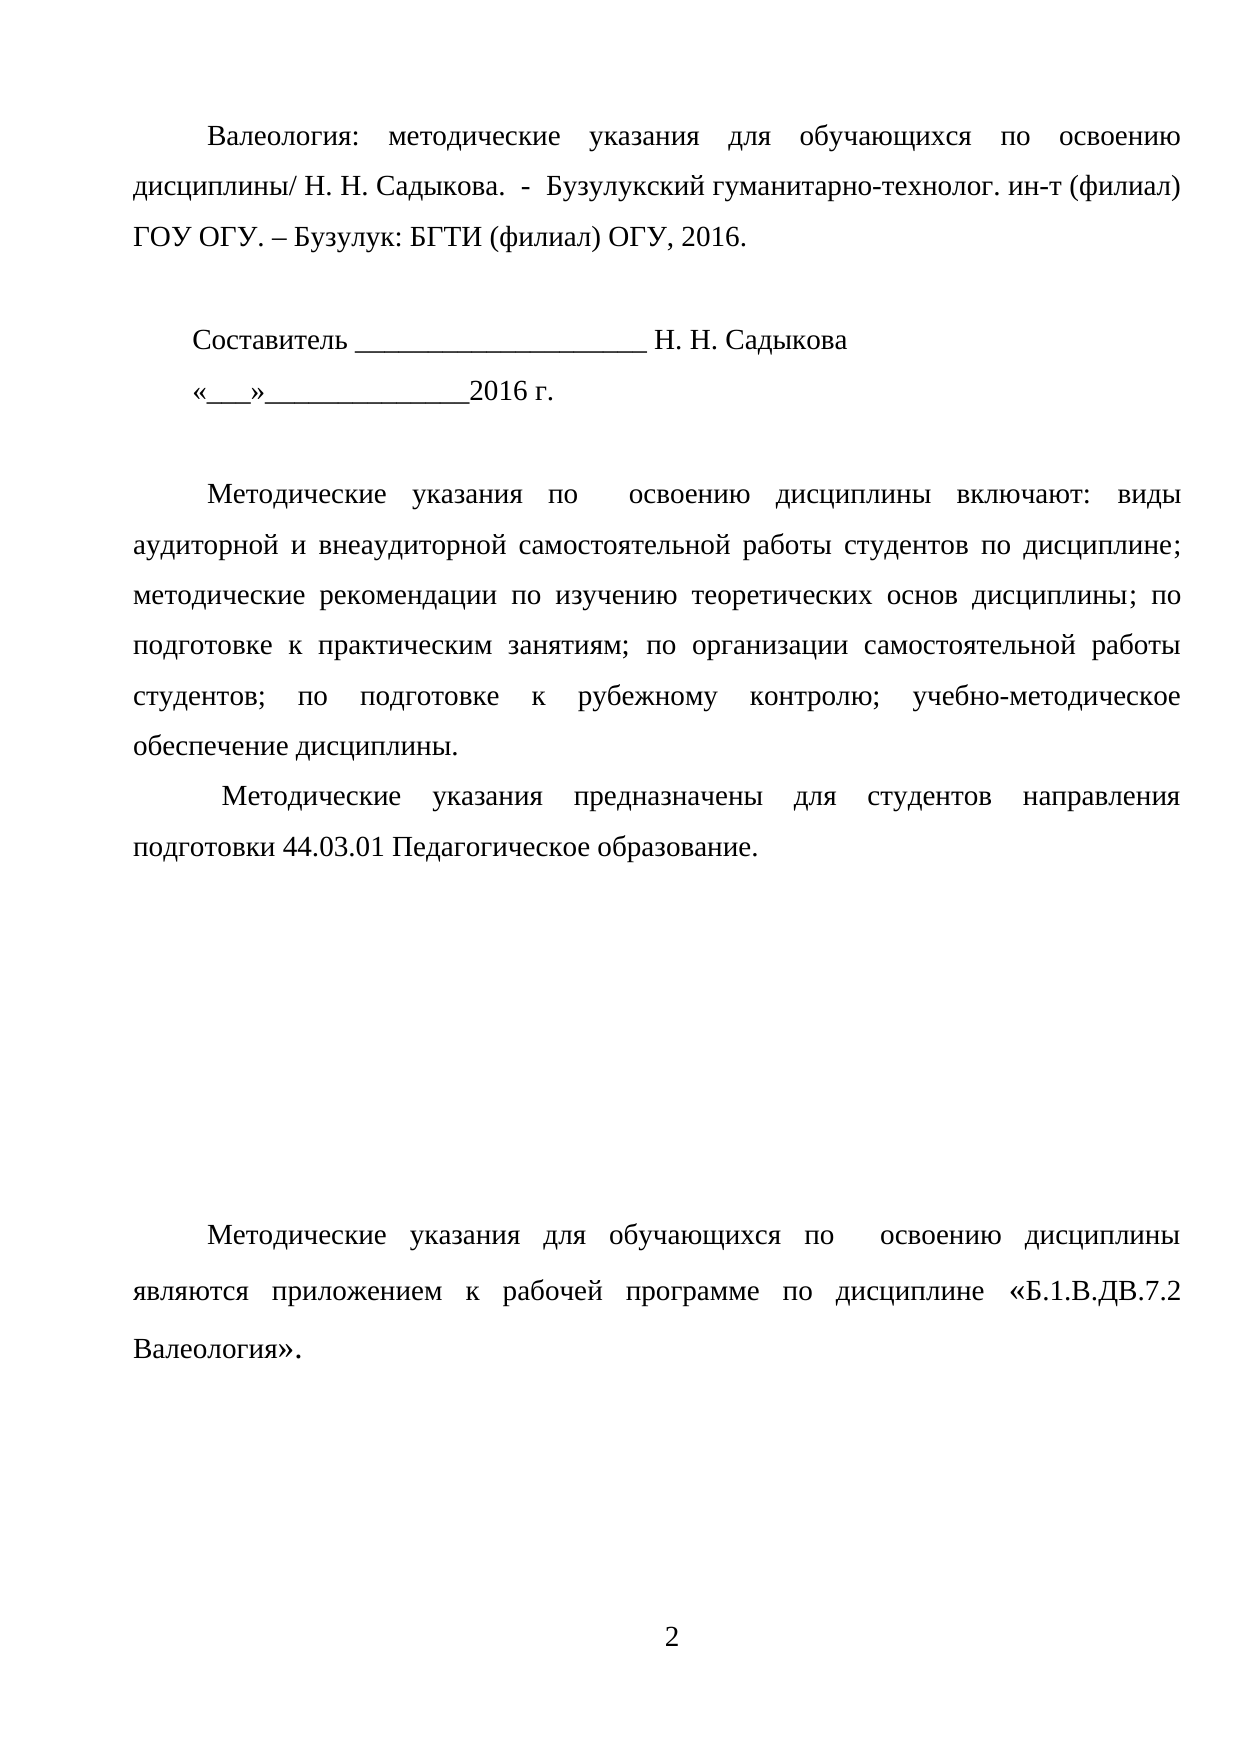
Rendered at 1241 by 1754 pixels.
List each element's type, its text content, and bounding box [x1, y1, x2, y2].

text Методические указания по освоению дисциплины включают: виды аудиторной и внеаудиторной самостоятельной работы студентов по дисциплине; методические рекомендации по изучению теоретических основ дисциплины; по подготовке к практическим занятиям; по организации самостоятельной работы студентов; по подготовке к рубежному контролю; учебно-методическое обеспечение дисциплины. [133, 477, 1181, 762]
text Валеология: методические указания для обучающихся по освоению дисциплины/ Н. Н. Садыкова. - Бузулукский гуманитарно-технолог. ин-т (филиал) ГОУ ОГУ. – Бузулук: БГТИ (филиал) ОГУ, 2016. [133, 118, 1181, 252]
text «___»______________2016 г. [133, 373, 1181, 406]
text Методические указания для обучающихся по освоению дисциплины являются приложением к рабочей программе по дисциплине «Б.1.В.ДВ.7.2 Валеология». [133, 1217, 1181, 1365]
text Методические указания предназначены для студентов направления подготовки 44.03.01 Педагогическое образование. [133, 778, 1181, 862]
text Составитель ____________________ Н. Н. Садыкова [133, 322, 1181, 356]
